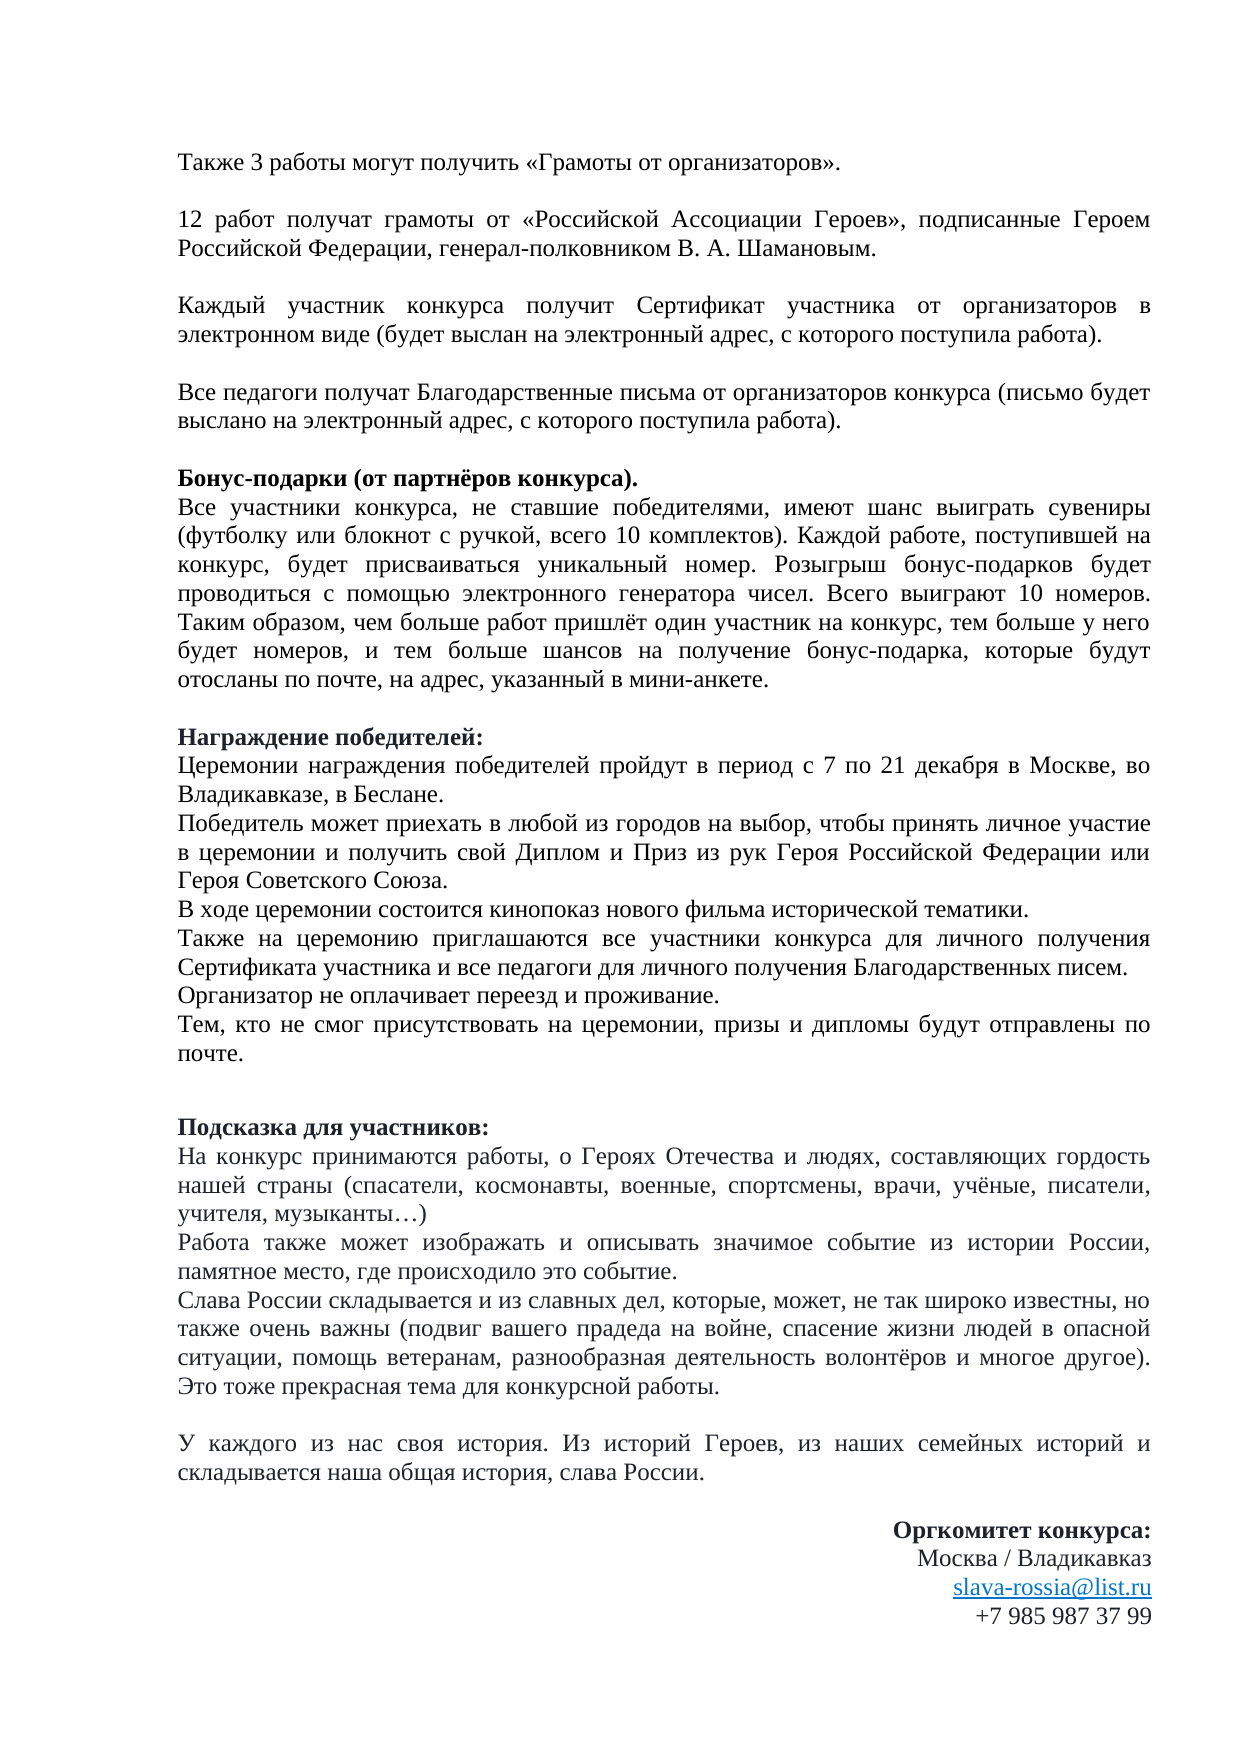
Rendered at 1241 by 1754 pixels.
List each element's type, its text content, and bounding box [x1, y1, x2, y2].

text Все участники конкурса, не ставшие победителями, имеют шанс выиграть сувениры (футболку или блокнот с ручкой, всего 10 комплектов). Каждой работе, поступившей на конкурс, будет присваиваться уникальный номер. Розыгрыш бонус-подарков будет проводиться с помощью электронного генератора чисел. Всего выиграют 10 номеров. Таким образом, чем больше работ пришлёт один участник на конкурс, тем больше у него будет номеров, и тем больше шансов на получение бонус-подарка, которые будут отосланы по почте, на адрес, указанный в мини-анкете. [177, 492, 1152, 693]
text Каждый участник конкурса получит Сертификат участника от организаторов в электронном виде (будет выслан на электронный адрес, с которого поступила работа). [177, 291, 1152, 348]
text Москва / Владикавказ [177, 1543, 1152, 1572]
text Подсказка для участников: [177, 1112, 1152, 1141]
text На конкурс принимаются работы, о Героях Отечества и людях, составляющих гордость нашей страны (спасатели, космонавты, военные, спортсмены, врачи, учёные, писатели, учителя, музыканты…) [177, 1141, 1152, 1227]
text Все педагоги получат Благодарственные письма от организаторов конкурса (письмо будет выслано на электронный адрес, с которого поступила работа). [177, 377, 1152, 434]
text Слава России складывается и из славных дел, которые, может, не так широко известны, но также очень важны (подвиг вашего прадеда на войне, спасение жизни людей в опасной ситуации, помощь ветеранам, разнообразная деятельность волонтёров и многое другое). Это тоже прекрасная тема для конкурсной работы. [177, 1285, 1152, 1400]
text В ходе церемонии состоится кинопоказ нового фильма исторической тематики. [177, 894, 1152, 923]
text У каждого из нас своя история. Из историй Героев, из наших семейных историй и складывается наша общая история, слава России. [177, 1428, 1152, 1486]
text Победитель может приехать в любой из городов на выбор, чтобы принять личное участие в церемонии и получить свой Диплом и Приз из рук Героя Российской Федерации или Героя Советского Союза. [177, 808, 1152, 894]
text Награждение победителей: [177, 722, 1152, 751]
text Организатор не оплачивает переезд и проживание. [177, 981, 1152, 1009]
text Работа также может изображать и описывать значимое событие из истории России, памятное место, где происходило это событие. [177, 1227, 1152, 1285]
text 12 работ получат грамоты от «Российской Ассоциации Героев», подписанные Героем Российской Федерации, генерал-полковником В. А. Шамановым. [177, 204, 1152, 262]
text slava-rossia@list.ru +7 985 987 37 99 [177, 1572, 1152, 1630]
text Бонус-подарки (от партнёров конкурса). [177, 463, 1152, 492]
text Церемонии награждения победителей пройдут в период с 7 по 21 декабря в Москве, во Владикавказе, в Беслане. [177, 751, 1152, 808]
text Также на церемонию приглашаются все участники конкурса для личного получения Сертификата участника и все педагоги для личного получения Благодарственных писем. [177, 923, 1152, 981]
text Оргкомитет конкурса: [177, 1515, 1152, 1543]
text Тем, кто не смог присутствовать на церемонии, призы и дипломы будут отправлены по почте. [177, 1009, 1152, 1067]
text Также 3 работы могут получить «Грамоты от организаторов». [177, 147, 1152, 176]
